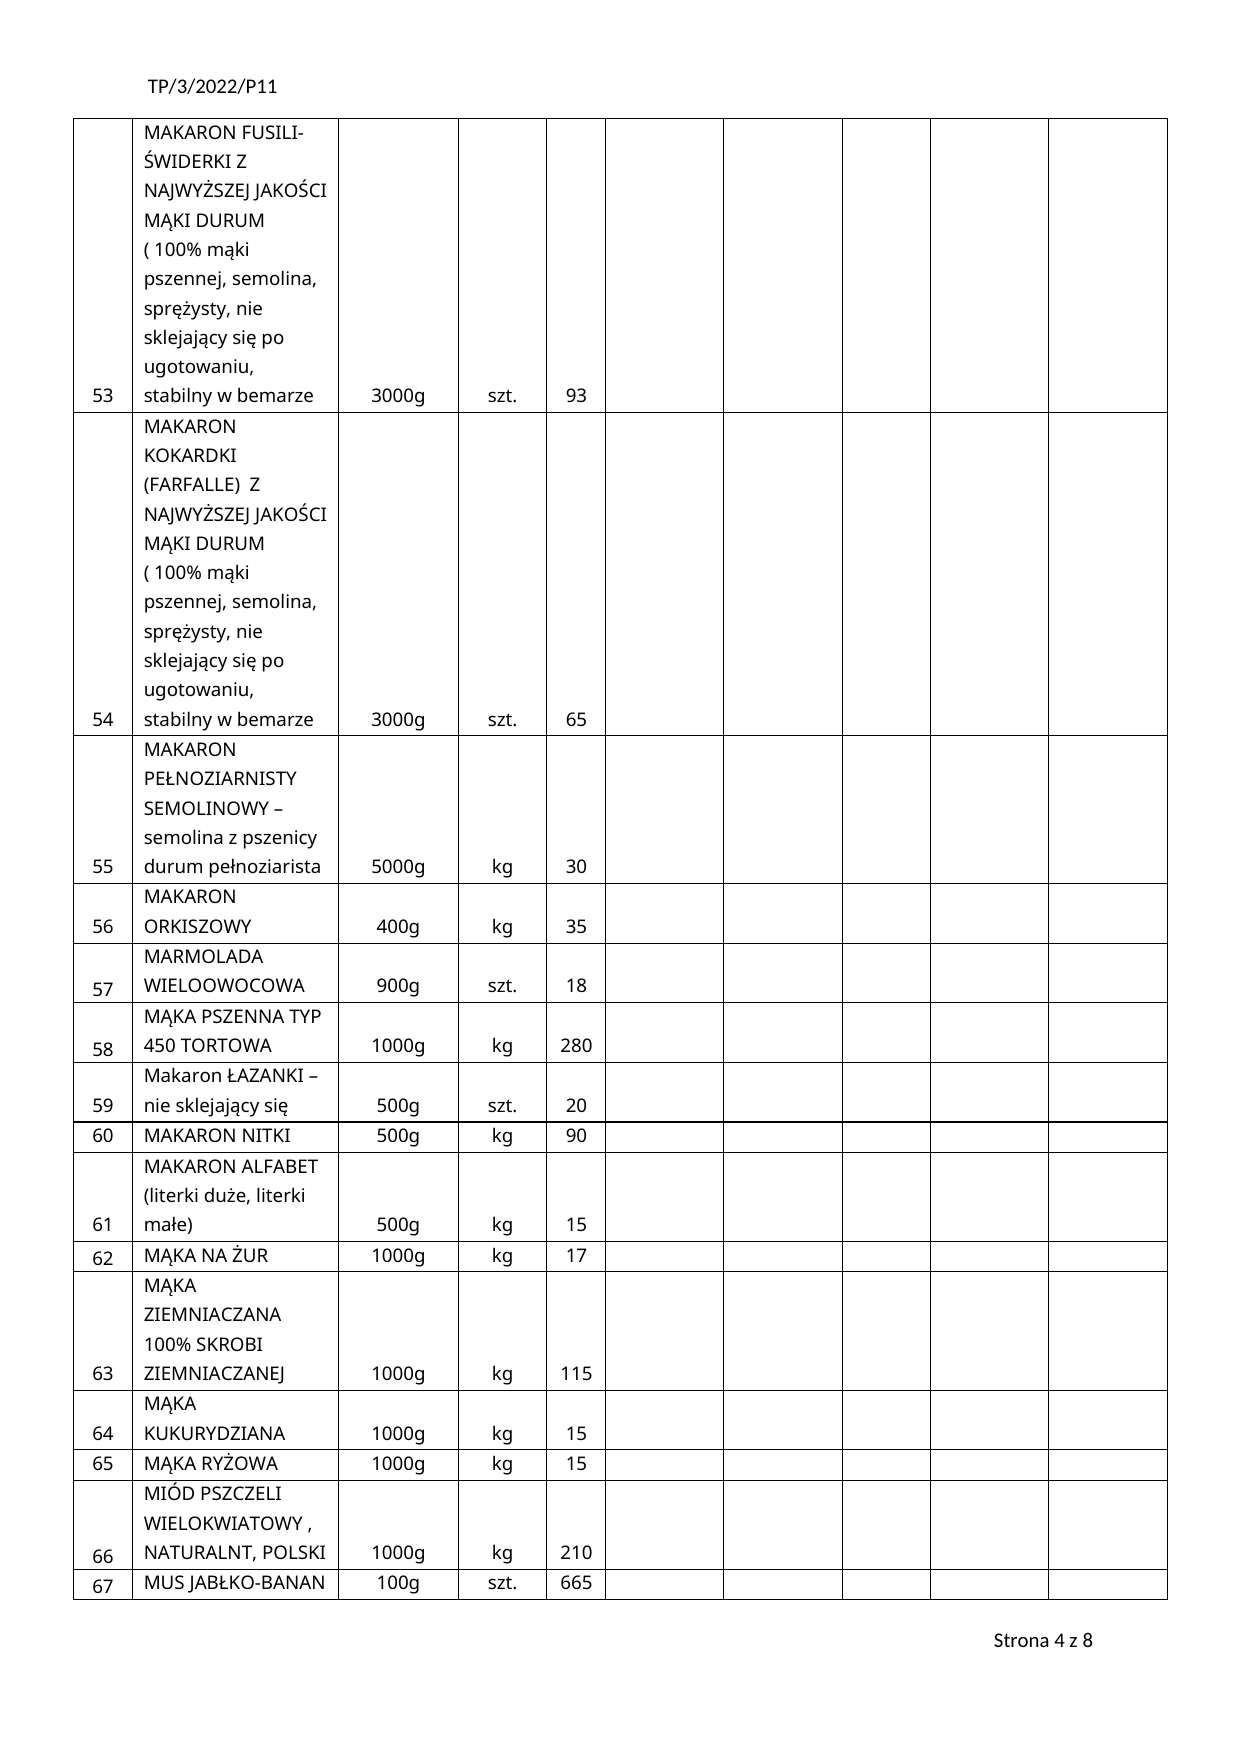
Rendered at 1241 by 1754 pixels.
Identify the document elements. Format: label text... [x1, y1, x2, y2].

table_cell [606, 1391, 723, 1449]
table_cell 1000g [339, 1272, 458, 1389]
table_cell [1049, 1242, 1167, 1271]
table_cell [606, 1063, 723, 1121]
table_cell 15 [547, 1391, 605, 1449]
table_cell [931, 1481, 1048, 1568]
table_cell [1049, 1003, 1167, 1062]
table_cell MĄKA KUKURYDZIANA [133, 1391, 338, 1449]
table_cell [931, 1450, 1048, 1479]
table_cell 100g [339, 1570, 458, 1599]
table_cell [724, 736, 842, 883]
table_cell [931, 1391, 1048, 1449]
table_cell [843, 1481, 930, 1568]
table_cell [606, 944, 723, 1002]
table_cell kg [459, 1481, 546, 1568]
table_cell [606, 413, 723, 735]
table_cell MĄKA NA ŻUR [133, 1242, 338, 1271]
table_cell [843, 1272, 930, 1389]
table_cell [724, 1153, 842, 1241]
table_cell kg [459, 1123, 546, 1152]
table_cell 1000g [339, 1003, 458, 1062]
table_cell 18 [547, 944, 605, 1002]
table_cell 15 [547, 1450, 605, 1479]
table_cell szt. [459, 944, 546, 1002]
table_cell [931, 1272, 1048, 1389]
table_cell kg [459, 1450, 546, 1479]
table_cell [843, 1391, 930, 1449]
table_cell [606, 1570, 723, 1599]
table_cell [1049, 413, 1167, 735]
table_cell [724, 1063, 842, 1121]
table_cell kg [459, 1003, 546, 1062]
table_cell 210 [547, 1481, 605, 1568]
table_cell [1049, 1063, 1167, 1121]
table_cell [724, 1272, 842, 1389]
table_cell [1049, 1272, 1167, 1389]
table_cell [843, 944, 930, 1002]
table_cell [931, 1003, 1048, 1062]
table_cell kg [459, 1153, 546, 1241]
table_cell MAKARON PEŁNOZIARNISTY SEMOLINOWY – semolina z pszenicy durum pełnoziarista [133, 736, 338, 883]
table_cell [931, 944, 1048, 1002]
table_cell [606, 1242, 723, 1271]
table_cell [724, 413, 842, 735]
table_cell szt. [459, 119, 546, 412]
table_cell [724, 1481, 842, 1568]
table_cell 64 [74, 1391, 132, 1449]
table_cell 55 [74, 736, 132, 883]
table_cell [606, 736, 723, 883]
table_cell [843, 413, 930, 735]
table_cell 900g [339, 944, 458, 1002]
table_cell [843, 736, 930, 883]
table_cell [931, 1242, 1048, 1271]
table_cell 500g [339, 1063, 458, 1121]
table_cell 115 [547, 1272, 605, 1389]
table_cell 20 [547, 1063, 605, 1121]
table_cell 67 [74, 1570, 132, 1599]
table_cell [843, 1570, 930, 1599]
table_cell 58 [74, 1003, 132, 1062]
table_cell szt. [459, 413, 546, 735]
table_cell 30 [547, 736, 605, 883]
table_cell 56 [74, 884, 132, 942]
table_cell [843, 1063, 930, 1121]
table_cell 5000g [339, 736, 458, 883]
table_cell 59 [74, 1063, 132, 1121]
table_cell [1049, 944, 1167, 1002]
table_cell [931, 119, 1048, 412]
table_cell [606, 1481, 723, 1568]
table_cell [843, 884, 930, 942]
table_cell [606, 119, 723, 412]
table_cell 66 [74, 1481, 132, 1568]
table_cell 3000g [339, 119, 458, 412]
table_cell 35 [547, 884, 605, 942]
table_cell kg [459, 1272, 546, 1389]
table_cell 400g [339, 884, 458, 942]
table_cell 57 [74, 944, 132, 1002]
table_cell [724, 1450, 842, 1479]
table_cell 53 [74, 119, 132, 412]
table_cell [843, 1153, 930, 1241]
table_cell [843, 1003, 930, 1062]
table_cell [1049, 1450, 1167, 1479]
table_cell 17 [547, 1242, 605, 1271]
table_cell MIÓD PSZCZELI WIELOKWIATOWY , NATURALNT, POLSKI [133, 1481, 338, 1568]
table_cell [1049, 884, 1167, 942]
table_cell [1049, 1570, 1167, 1599]
table_cell [606, 1003, 723, 1062]
table_cell [724, 944, 842, 1002]
table_cell MAKARON ORKISZOWY [133, 884, 338, 942]
table_cell szt. [459, 1570, 546, 1599]
table_cell 65 [74, 1450, 132, 1479]
table_cell [724, 1570, 842, 1599]
table_cell [724, 1391, 842, 1449]
table_cell MUS JABŁKO-BANAN [133, 1570, 338, 1599]
table_cell [1049, 1391, 1167, 1449]
table_cell 280 [547, 1003, 605, 1062]
table_cell [931, 1153, 1048, 1241]
table_cell MAKARON FUSILI-ŚWIDERKI Z NAJWYŻSZEJ JAKOŚCI MĄKI DURUM ( 100% mąki pszennej, semolina, sprężysty, nie sklejający się po ugotowaniu, stabilny w bemarze [133, 119, 338, 412]
table_cell MAKARON ALFABET (literki duże, literki małe) [133, 1153, 338, 1241]
table_cell 3000g [339, 413, 458, 735]
table_cell 665 [547, 1570, 605, 1599]
table_cell Makaron ŁAZANKI – nie sklejający się [133, 1063, 338, 1121]
table_cell [843, 119, 930, 412]
table_cell MĄKA PSZENNA TYP 450 TORTOWA [133, 1003, 338, 1062]
table_cell [1049, 119, 1167, 412]
table_cell [931, 736, 1048, 883]
table_cell 1000g [339, 1242, 458, 1271]
table_cell [724, 1003, 842, 1062]
table_cell [1049, 736, 1167, 883]
table_cell [1049, 1123, 1167, 1152]
table_cell [724, 1123, 842, 1152]
table_cell kg [459, 1242, 546, 1271]
table_cell 65 [547, 413, 605, 735]
table_cell [843, 1450, 930, 1479]
table_cell kg [459, 1391, 546, 1449]
table_cell [724, 1242, 842, 1271]
table_cell [1049, 1481, 1167, 1568]
table_cell [931, 1063, 1048, 1121]
table_cell 93 [547, 119, 605, 412]
table_cell MAKARON NITKI [133, 1123, 338, 1152]
table_cell [606, 1153, 723, 1241]
table_cell 61 [74, 1153, 132, 1241]
table_cell 1000g [339, 1450, 458, 1479]
table_cell szt. [459, 1063, 546, 1121]
table_cell 63 [74, 1272, 132, 1389]
table_cell 500g [339, 1123, 458, 1152]
table_cell [606, 884, 723, 942]
table_cell MĄKA ZIEMNIACZANA 100% SKROBI ZIEMNIACZANEJ [133, 1272, 338, 1389]
table_cell [724, 119, 842, 412]
table_cell kg [459, 884, 546, 942]
table_cell kg [459, 736, 546, 883]
table_cell [931, 1123, 1048, 1152]
table_cell [931, 413, 1048, 735]
table_cell MĄKA RYŻOWA [133, 1450, 338, 1479]
table_cell 15 [547, 1153, 605, 1241]
table_cell 54 [74, 413, 132, 735]
table_cell 90 [547, 1123, 605, 1152]
table_cell 1000g [339, 1481, 458, 1568]
table_cell [843, 1123, 930, 1152]
table_cell 500g [339, 1153, 458, 1241]
table_cell MAKARON KOKARDKI (FARFALLE) Z NAJWYŻSZEJ JAKOŚCI MĄKI DURUM ( 100% mąki pszennej, semolina, sprężysty, nie sklejający się po ugotowaniu, stabilny w bemarze [133, 413, 338, 735]
table_cell [606, 1450, 723, 1479]
table_cell 60 [74, 1123, 132, 1152]
table_cell 62 [74, 1242, 132, 1271]
table_cell [606, 1272, 723, 1389]
table_cell MARMOLADA WIELOOWOCOWA [133, 944, 338, 1002]
table_cell [724, 884, 842, 942]
table_cell [931, 884, 1048, 942]
table_cell [606, 1123, 723, 1152]
table_cell 1000g [339, 1391, 458, 1449]
table_cell [843, 1242, 930, 1271]
table_cell [931, 1570, 1048, 1599]
table_cell [1049, 1153, 1167, 1241]
